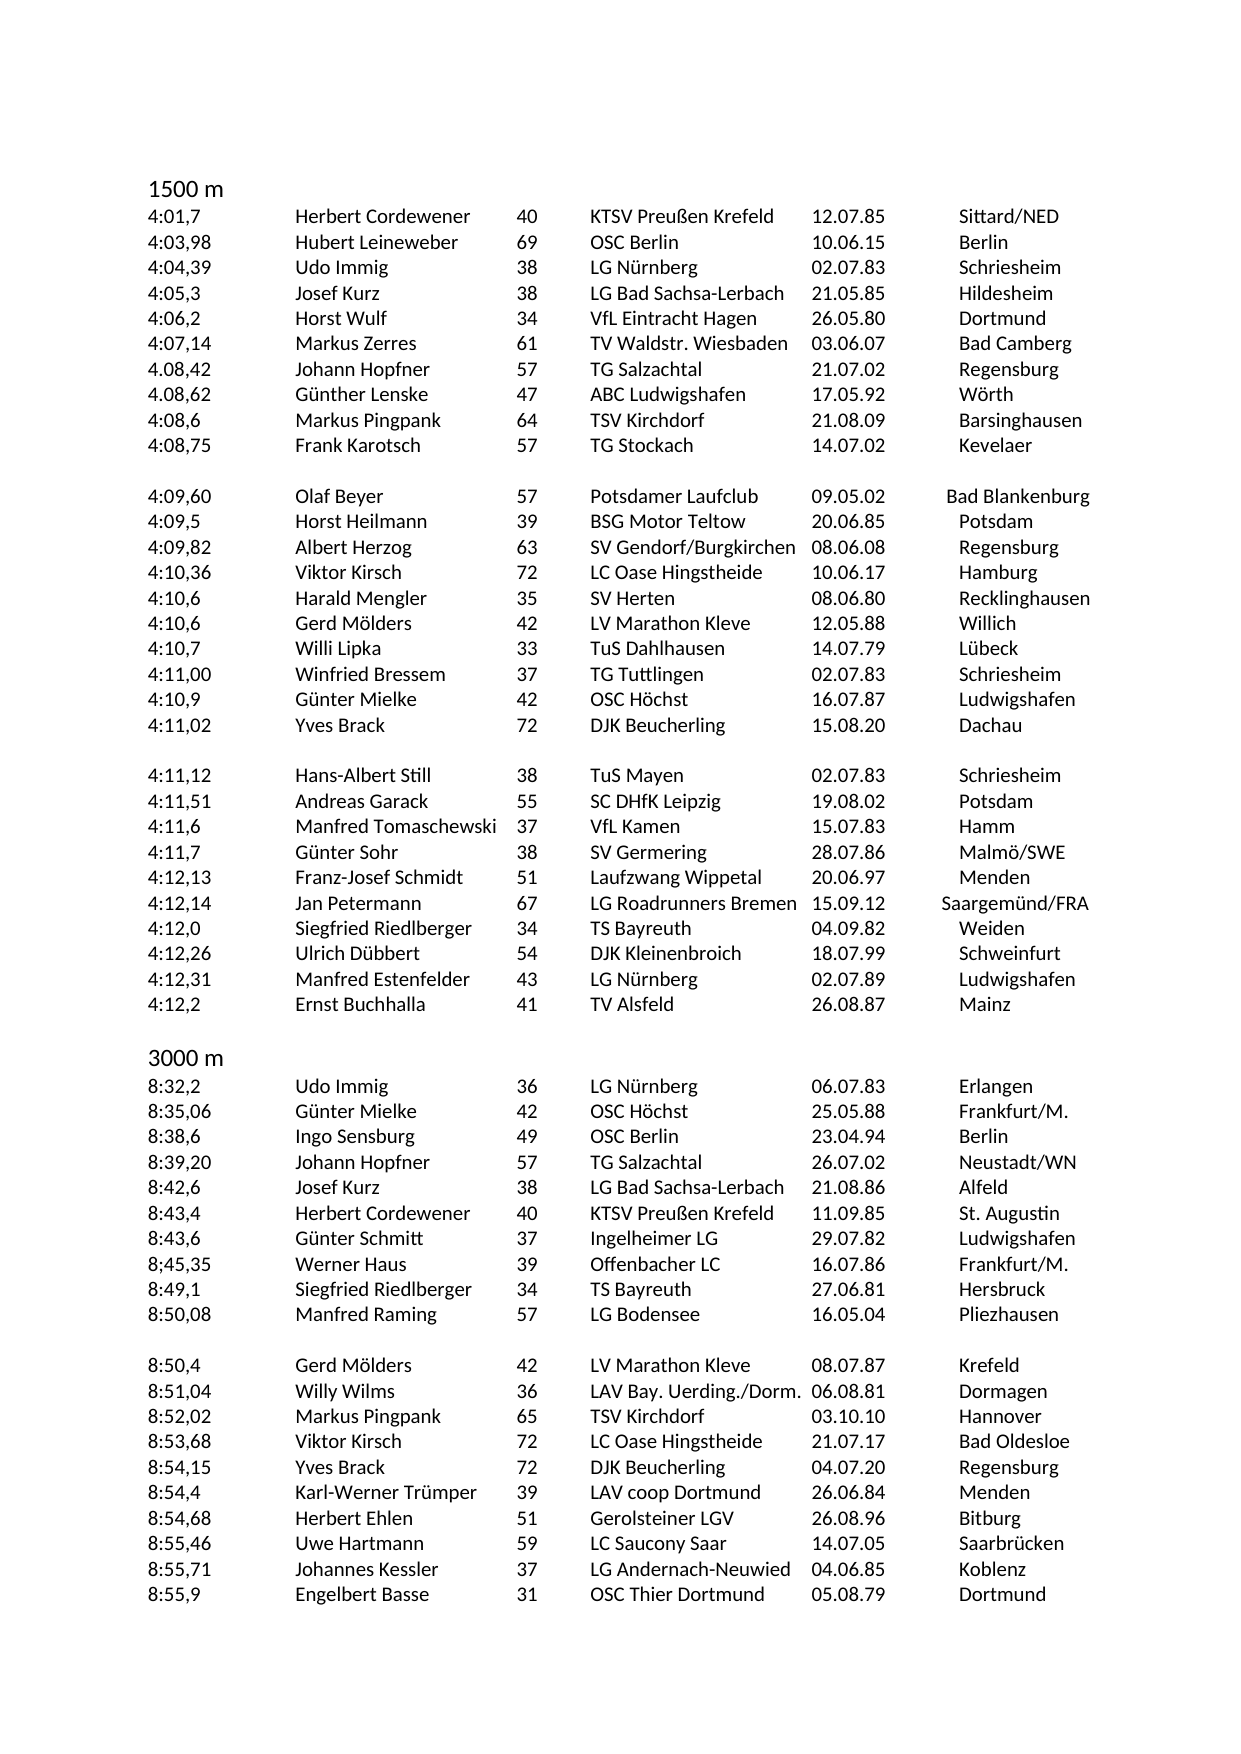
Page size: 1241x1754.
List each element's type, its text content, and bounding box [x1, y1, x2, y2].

text 8:49,1 Siegfried Riedlberger 34 TS Bayreuth 27.06.81 Hersbruck [148, 1276, 1093, 1302]
text 4:08,75 Frank Karotsch 57 TG Stockach 14.07.02 Kevelaer [148, 432, 1093, 458]
text 8:54,68 Herbert Ehlen 51 Gerolsteiner LGV 26.08.96 Bitburg [148, 1505, 1093, 1530]
text 4:12,0 Siegfried Riedlberger 34 TS Bayreuth 04.09.82 Weiden [148, 915, 1093, 941]
text 3000 m [148, 1042, 1093, 1073]
text 8:52,02 Markus Pingpank 65 TSV Kirchdorf 03.10.10 Hannover [148, 1403, 1093, 1429]
text 4:07,14 Markus Zerres 61 TV Waldstr. Wiesbaden 03.06.07 Bad Camberg [148, 331, 1093, 356]
text 8:39,20 Johann Hopfner 57 TG Salzachtal 26.07.02 Neustadt/WN [148, 1149, 1093, 1174]
text 4:10,9 Günter Mielke 42 OSC Höchst 16.07.87 Ludwigshafen [148, 686, 1093, 712]
text 4:03,98 Hubert Leineweber 69 OSC Berlin 10.06.15 Berlin [148, 229, 1093, 254]
text 8:55,46 Uwe Hartmann 59 LC Saucony Saar 14.07.05 Saarbrücken [148, 1530, 1093, 1556]
text 4:09,60 Olaf Beyer 57 Potsdamer Laufclub 09.05.02 Bad Blankenburg [148, 483, 1093, 508]
text 4:12,14 Jan Petermann 67 LG Roadrunners Bremen 15.09.12 Saargemünd/FRA [148, 890, 1093, 915]
text 8:43,6 Günter Schmitt 37 Ingelheimer LG 29.07.82 Ludwigshafen [148, 1225, 1093, 1251]
text 4.08,62 Günther Lenske 47 ABC Ludwigshafen 17.05.92 Wörth [148, 381, 1093, 407]
text 4:12,26 Ulrich Dübbert 54 DJK Kleinenbroich 18.07.99 Schweinfurt [148, 941, 1093, 966]
text 8:51,04 Willy Wilms 36 LAV Bay. Uerding./Dorm. 06.08.81 Dormagen [148, 1378, 1093, 1403]
text 4:09,5 Horst Heilmann 39 BSG Motor Teltow 20.06.85 Potsdam [148, 508, 1093, 534]
text 4:11,00 Winfried Bressem 37 TG Tuttlingen 02.07.83 Schriesheim [148, 661, 1093, 686]
text 4:10,6 Gerd Mölders 42 LV Marathon Kleve 12.05.88 Willich [148, 610, 1093, 636]
text 4:10,6 Harald Mengler 35 SV Herten 08.06.80 Recklinghausen [148, 585, 1093, 610]
text 4:11,02 Yves Brack 72 DJK Beucherling 15.08.20 Dachau [148, 712, 1093, 737]
text 4:11,7 Günter Sohr 38 SV Germering 28.07.86 Malmö/SWE [148, 839, 1093, 864]
text 8:50,08 Manfred Raming 57 LG Bodensee 16.05.04 Pliezhausen [148, 1302, 1093, 1327]
text 8:42,6 Josef Kurz 38 LG Bad Sachsa-Lerbach 21.08.86 Alfeld [148, 1174, 1093, 1200]
text 4:12,13 Franz-Josef Schmidt 51 Laufzwang Wippetal 20.06.97 Menden [148, 864, 1093, 890]
text 8:35,06 Günter Mielke 42 OSC Höchst 25.05.88 Frankfurt/M. [148, 1098, 1093, 1124]
text 8:55,9 Engelbert Basse 31 OSC Thier Dortmund 05.08.79 Dortmund [148, 1581, 1093, 1607]
text 4:11,12 Hans-Albert Still 38 TuS Mayen 02.07.83 Schriesheim [148, 763, 1093, 788]
text 8:54,15 Yves Brack 72 DJK Beucherling 04.07.20 Regensburg [148, 1454, 1093, 1479]
text 8:43,4 Herbert Cordewener 40 KTSV Preußen Krefeld 11.09.85 St. Augustin [148, 1200, 1093, 1225]
text 4:12,2 Ernst Buchhalla 41 TV Alsfeld 26.08.87 Mainz [148, 991, 1093, 1017]
text 4:08,6 Markus Pingpank 64 TSV Kirchdorf 21.08.09 Barsinghausen [148, 407, 1093, 432]
text 4:06,2 Horst Wulf 34 VfL Eintracht Hagen 26.05.80 Dortmund [148, 305, 1093, 331]
text 4:10,36 Viktor Kirsch 72 LC Oase Hingstheide 10.06.17 Hamburg [148, 559, 1093, 585]
text 4:11,6 Manfred Tomaschewski 37 VfL Kamen 15.07.83 Hamm [148, 813, 1093, 839]
text 8:54,4 Karl-Werner Trümper 39 LAV coop Dortmund 26.06.84 Menden [148, 1479, 1093, 1505]
text 4:01,7 Herbert Cordewener 40 KTSV Preußen Krefeld 12.07.85 Sittard/NED [148, 203, 1093, 229]
text 4:09,82 Albert Herzog 63 SV Gendorf/Burgkirchen 08.06.08 Regensburg [148, 534, 1093, 559]
text 8;45,35 Werner Haus 39 Offenbacher LC 16.07.86 Frankfurt/M. [148, 1251, 1093, 1276]
text 4:04,39 Udo Immig 38 LG Nürnberg 02.07.83 Schriesheim [148, 254, 1093, 280]
text 8:38,6 Ingo Sensburg 49 OSC Berlin 23.04.94 Berlin [148, 1124, 1093, 1149]
text 4:10,7 Willi Lipka 33 TuS Dahlhausen 14.07.79 Lübeck [148, 636, 1093, 661]
text 1500 m [148, 173, 1093, 203]
text 4.08,42 Johann Hopfner 57 TG Salzachtal 21.07.02 Regensburg [148, 356, 1093, 381]
text 8:32,2 Udo Immig 36 LG Nürnberg 06.07.83 Erlangen [148, 1073, 1093, 1098]
text 4:11,51 Andreas Garack 55 SC DHfK Leipzig 19.08.02 Potsdam [148, 788, 1093, 813]
text 4:05,3 Josef Kurz 38 LG Bad Sachsa-Lerbach 21.05.85 Hildesheim [148, 280, 1093, 305]
text 8:50,4 Gerd Mölders 42 LV Marathon Kleve 08.07.87 Krefeld [148, 1352, 1093, 1378]
text 4:12,31 Manfred Estenfelder 43 LG Nürnberg 02.07.89 Ludwigshafen [148, 966, 1093, 991]
text 8:53,68 Viktor Kirsch 72 LC Oase Hingstheide 21.07.17 Bad Oldesloe [148, 1429, 1093, 1454]
text 8:55,71 Johannes Kessler 37 LG Andernach-Neuwied 04.06.85 Koblenz [148, 1556, 1093, 1581]
